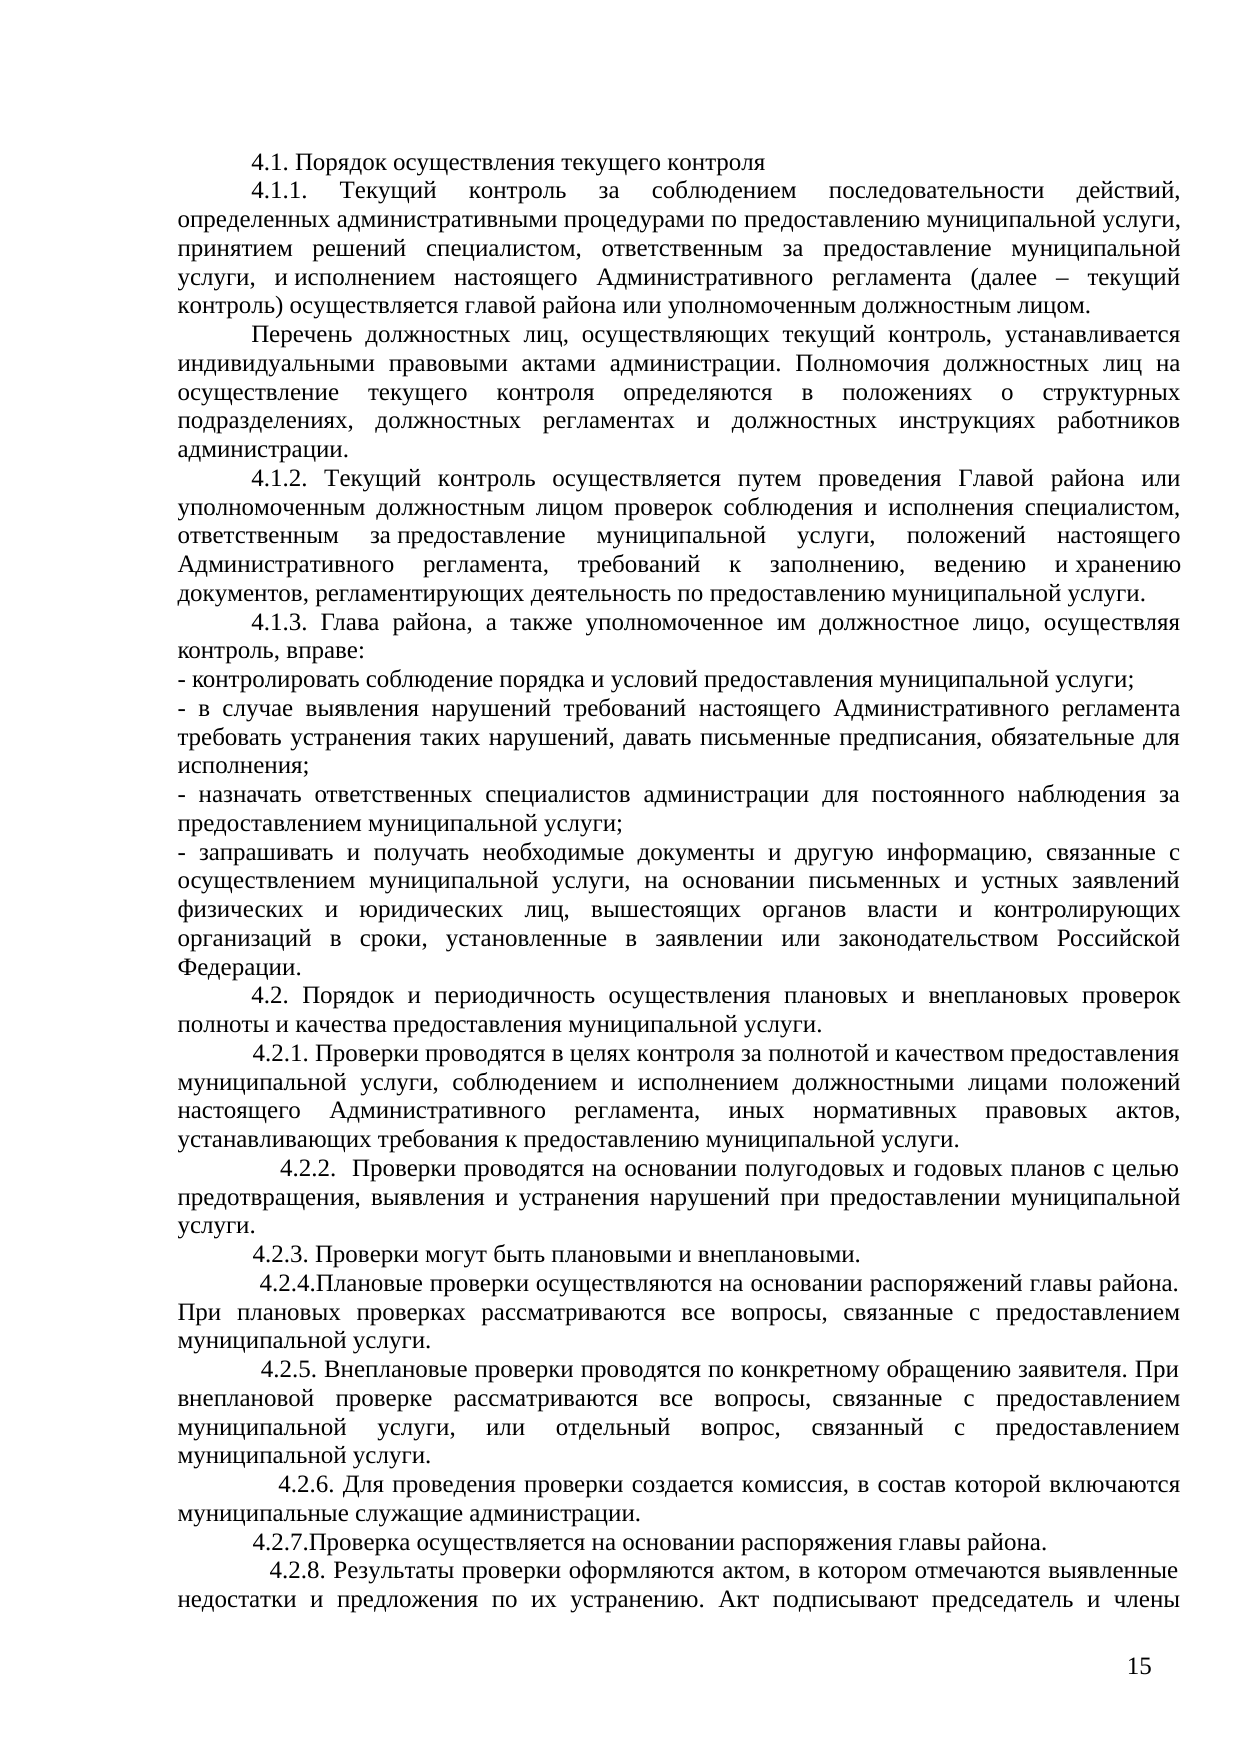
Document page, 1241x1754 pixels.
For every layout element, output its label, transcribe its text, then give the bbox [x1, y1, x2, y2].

text 4.1.3. Глава района, а также уполномоченное им должностное лицо, осуществляя контроль, вправе: [177, 607, 1181, 664]
text 4.1.2. Текущий контроль осуществляется путем проведения Главой района или уполномоченным должностным лицом проверок соблюдения и исполнения специалистом, ответственным за предоставление муниципальной услуги, положений настоящего Административного регламента, требований к заполнению, ведению и хранению документов, регламентирующих деятельность по предоставлению муниципальной услуги. [177, 463, 1181, 607]
text 4.2.2. Проверки проводятся на основании полугодовых и годовых планов с целью предотвращения, выявления и устранения нарушений при предоставлении муниципальной услуги. [177, 1153, 1181, 1239]
text - контролировать соблюдение порядка и условий предоставления муниципальной услуги; [177, 664, 1181, 693]
text 4.2. Порядок и периодичность осуществления плановых и внеплановых проверок полноты и качества предоставления муниципальной услуги. [177, 981, 1181, 1038]
text - запрашивать и получать необходимые документы и другую информацию, связанные с осуществлением муниципальной услуги, на основании письменных и устных заявлений физических и юридических лиц, вышестоящих органов власти и контролирующих организаций в сроки, установленные в заявлении или законодательством Российской Федерации. [177, 837, 1181, 981]
text 4.2.6. Для проведения проверки создается комиссия, в состав которой включаются муниципальные служащие администрации. [177, 1469, 1181, 1527]
text - назначать ответственных специалистов администрации для постоянного наблюдения за предоставлением муниципальной услуги; [177, 779, 1181, 837]
text 4.2.5. Внеплановые проверки проводятся по конкретному обращению заявителя. При внеплановой проверке рассматриваются все вопросы, связанные с предоставлением муниципальной услуги, или отдельный вопрос, связанный с предоставлением муниципальной услуги. [177, 1354, 1181, 1469]
text 4.2.3. Проверки могут быть плановыми и внеплановыми. [177, 1239, 1181, 1268]
text - в случае выявления нарушений требований настоящего Административного регламента требовать устранения таких нарушений, давать письменные предписания, обязательные для исполнения; [177, 693, 1181, 779]
text 4.1. Порядок осуществления текущего контроля [177, 147, 1181, 176]
text 4.2.7.Проверка осуществляется на основании распоряжения главы района. [177, 1527, 1181, 1556]
text Перечень должностных лиц, осуществляющих текущий контроль, устанавливается индивидуальными правовыми актами администрации. Полномочия должностных лиц на осуществление текущего контроля определяются в положениях о структурных подразделениях, должностных регламентах и должностных инструкциях работников администрации. [177, 319, 1181, 463]
text 4.1.1. Текущий контроль за соблюдением последовательности действий, определенных административными процедурами по предоставлению муниципальной услуги, принятием решений специалистом, ответственным за предоставление муниципальной услуги, и исполнением настоящего Административного регламента (далее – текущий контроль) осуществляется главой района или уполномоченным должностным лицом. [177, 176, 1181, 319]
text 4.2.4.Плановые проверки осуществляются на основании распоряжений главы района. При плановых проверках рассматриваются все вопросы, связанные с предоставлением муниципальной услуги. [177, 1268, 1181, 1354]
text 4.2.1. Проверки проводятся в целях контроля за полнотой и качеством предоставления муниципальной услуги, соблюдением и исполнением должностными лицами положений настоящего Административного регламента, иных нормативных правовых актов, устанавливающих требования к предоставлению муниципальной услуги. [177, 1038, 1181, 1153]
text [177, 1556, 1181, 1613]
